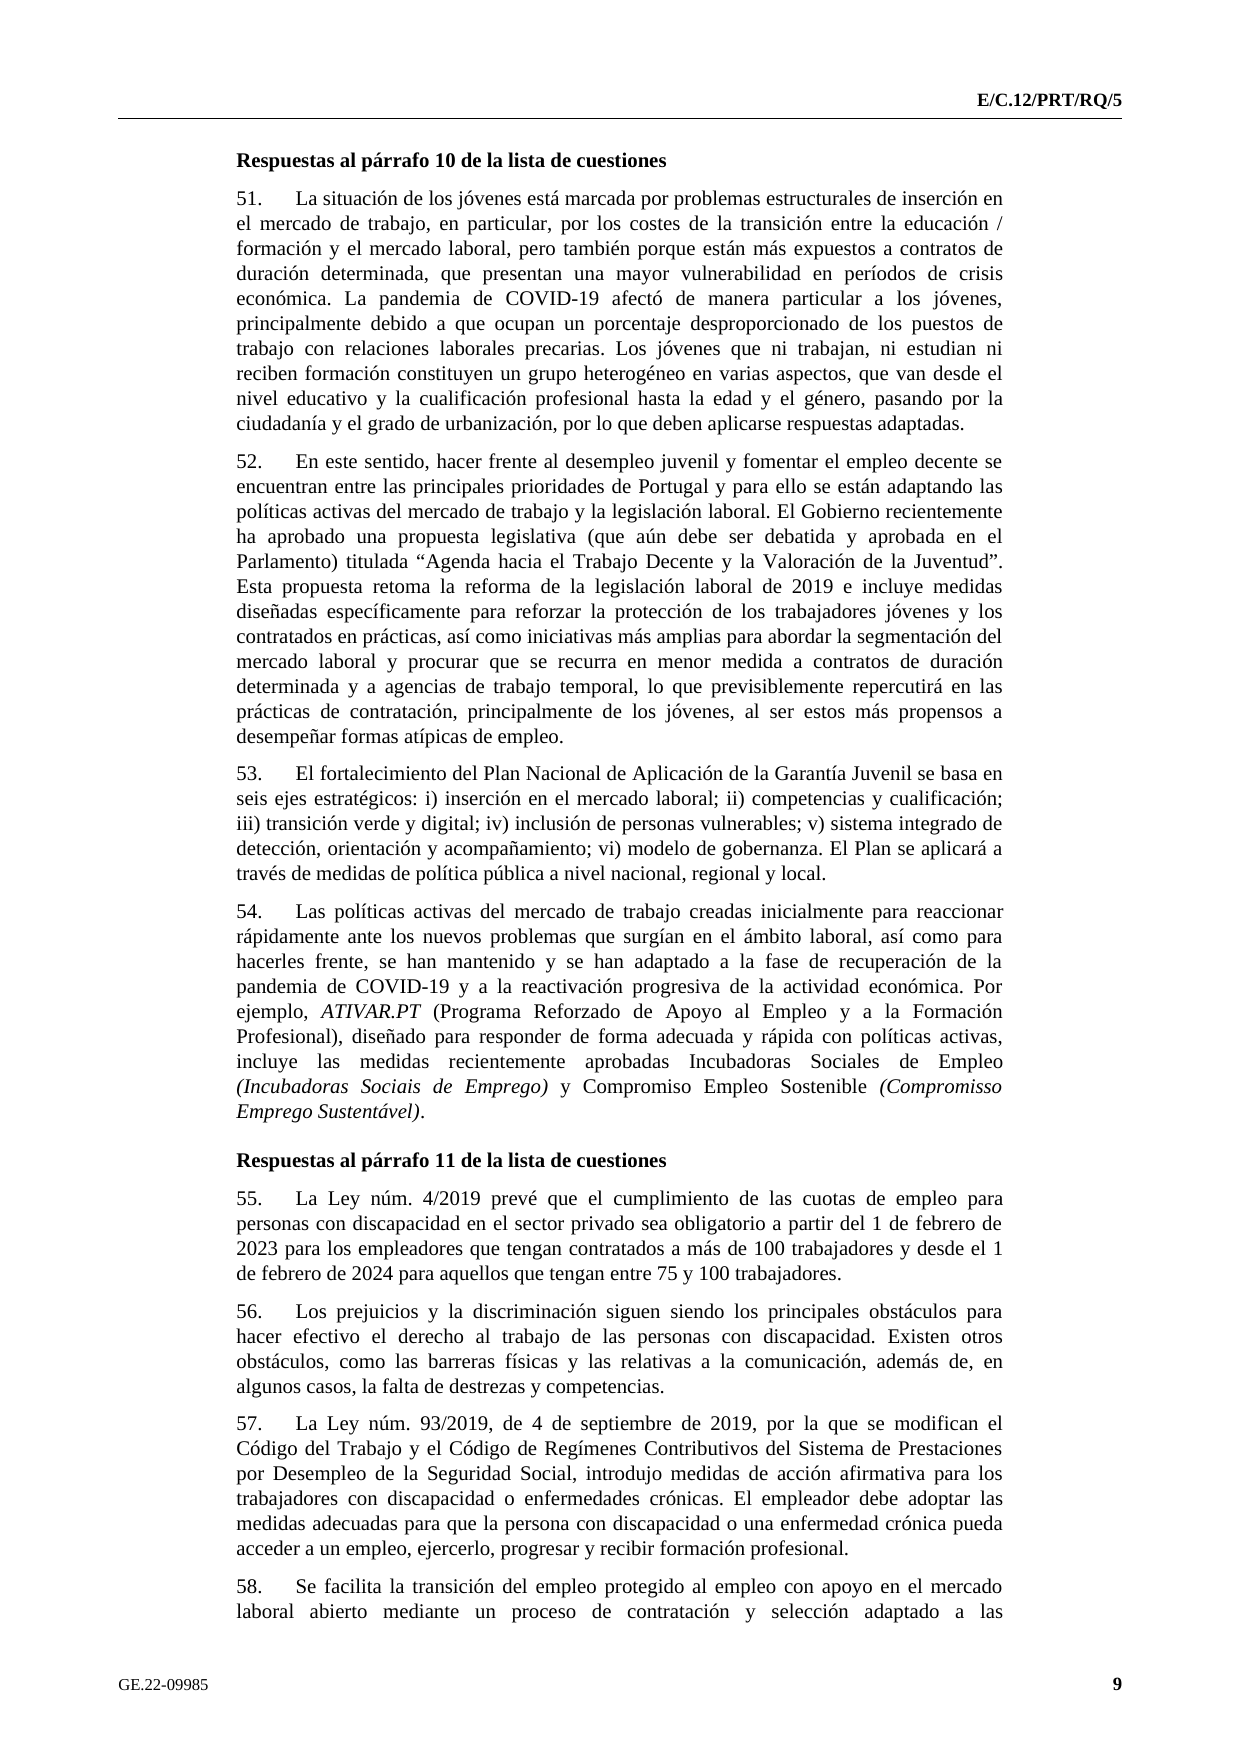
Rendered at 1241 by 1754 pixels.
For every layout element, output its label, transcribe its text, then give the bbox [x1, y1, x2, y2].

text 51. La situación de los jóvenes está marcada por problemas estructurales de inserción en el mercado de trabajo, en particular, por los costes de la transición entre la educación / formación y el mercado laboral, pero también porque están más expuestos a contratos de duración determinada, que presentan una mayor vulnerabilidad en períodos de crisis económica. La pandemia de COVID-19 afectó de manera particular a los jóvenes, principalmente debido a que ocupan un porcentaje desproporcionado de los puestos de trabajo con relaciones laborales precarias. Los jóvenes que ni trabajan, ni estudian ni reciben formación constituyen un grupo heterogéneo en varias aspectos, que van desde el nivel educativo y la cualificación profesional hasta la edad y el género, pasando por la ciudadanía y el grado de urbanización, por lo que deben aplicarse respuestas adaptadas. [236, 185, 1004, 435]
text 53. El fortalecimiento del Plan Nacional de Aplicación de la Garantía Juvenil se basa en seis ejes estratégicos: i) inserción en el mercado laboral; ii) competencias y cualificación; iii) transición verde y digital; iv) inclusión de personas vulnerables; v) sistema integrado de detección, orientación y acompañamiento; vi) modelo de gobernanza. El Plan se aplicará a través de medidas de política pública a nivel nacional, regional y local. [236, 760, 1004, 885]
text Respuestas al párrafo 10 de la lista de cuestiones [118, 148, 1004, 173]
text 56. Los prejuicios y la discriminación siguen siendo los principales obstáculos para hacer efectivo el derecho al trabajo de las personas con discapacidad. Existen otros obstáculos, como las barreras físicas y las relativas a la comunicación, además de, en algunos casos, la falta de destrezas y competencias. [236, 1298, 1004, 1398]
text 52. En este sentido, hacer frente al desempleo juvenil y fomentar el empleo decente se encuentran entre las principales prioridades de Portugal y para ello se están adaptando las políticas activas del mercado de trabajo y la legislación laboral. El Gobierno recientemente ha aprobado una propuesta legislativa (que aún debe ser debatida y aprobada en el Parlamento) titulada “Agenda hacia el Trabajo Decente y la Valoración de la Juventud”. Esta propuesta retoma la reforma de la legislación laboral de 2019 e incluye medidas diseñadas específicamente para reforzar la protección de los trabajadores jóvenes y los contratados en prácticas, así como iniciativas más amplias para abordar la segmentación del mercado laboral y procurar que se recurra en menor medida a contratos de duración determinada y a agencias de trabajo temporal, lo que previsiblemente repercutirá en las prácticas de contratación, principalmente de los jóvenes, al ser estos más propensos a desempeñar formas atípicas de empleo. [236, 448, 1004, 748]
text 55. La Ley núm. 4/2019 prevé que el cumplimiento de las cuotas de empleo para personas con discapacidad en el sector privado sea obligatorio a partir del 1 de febrero de 2023 para los empleadores que tengan contratados a más de 100 trabajadores y desde el 1 de febrero de 2024 para aquellos que tengan entre 75 y 100 trabajadores. [236, 1185, 1004, 1285]
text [236, 1573, 1004, 1623]
text Respuestas al párrafo 11 de la lista de cuestiones [118, 1148, 1004, 1173]
text 54. Las políticas activas del mercado de trabajo creadas inicialmente para reaccionar rápidamente ante los nuevos problemas que surgían en el ámbito laboral, así como para hacerles frente, se han mantenido y se han adaptado a la fase de recuperación de la pandemia de COVID-19 y a la reactivación progresiva de la actividad económica. Por ejemplo, ATIVAR.PT (Programa Reforzado de Apoyo al Empleo y a la Formación Profesional), diseñado para responder de forma adecuada y rápida con políticas activas, incluye las medidas recientemente aprobadas Incubadoras Sociales de Empleo (Incubadoras Sociais de Emprego) y Compromiso Empleo Sostenible (Compromisso Emprego Sustentável). [236, 898, 1004, 1123]
text 57. La Ley núm. 93/2019, de 4 de septiembre de 2019, por la que se modifican el Código del Trabajo y el Código de Regímenes Contributivos del Sistema de Prestaciones por Desempleo de la Seguridad Social, introdujo medidas de acción afirmativa para los trabajadores con discapacidad o enfermedades crónicas. El empleador debe adoptar las medidas adecuadas para que la persona con discapacidad o una enfermedad crónica pueda acceder a un empleo, ejercerlo, progresar y recibir formación profesional. [236, 1410, 1004, 1560]
